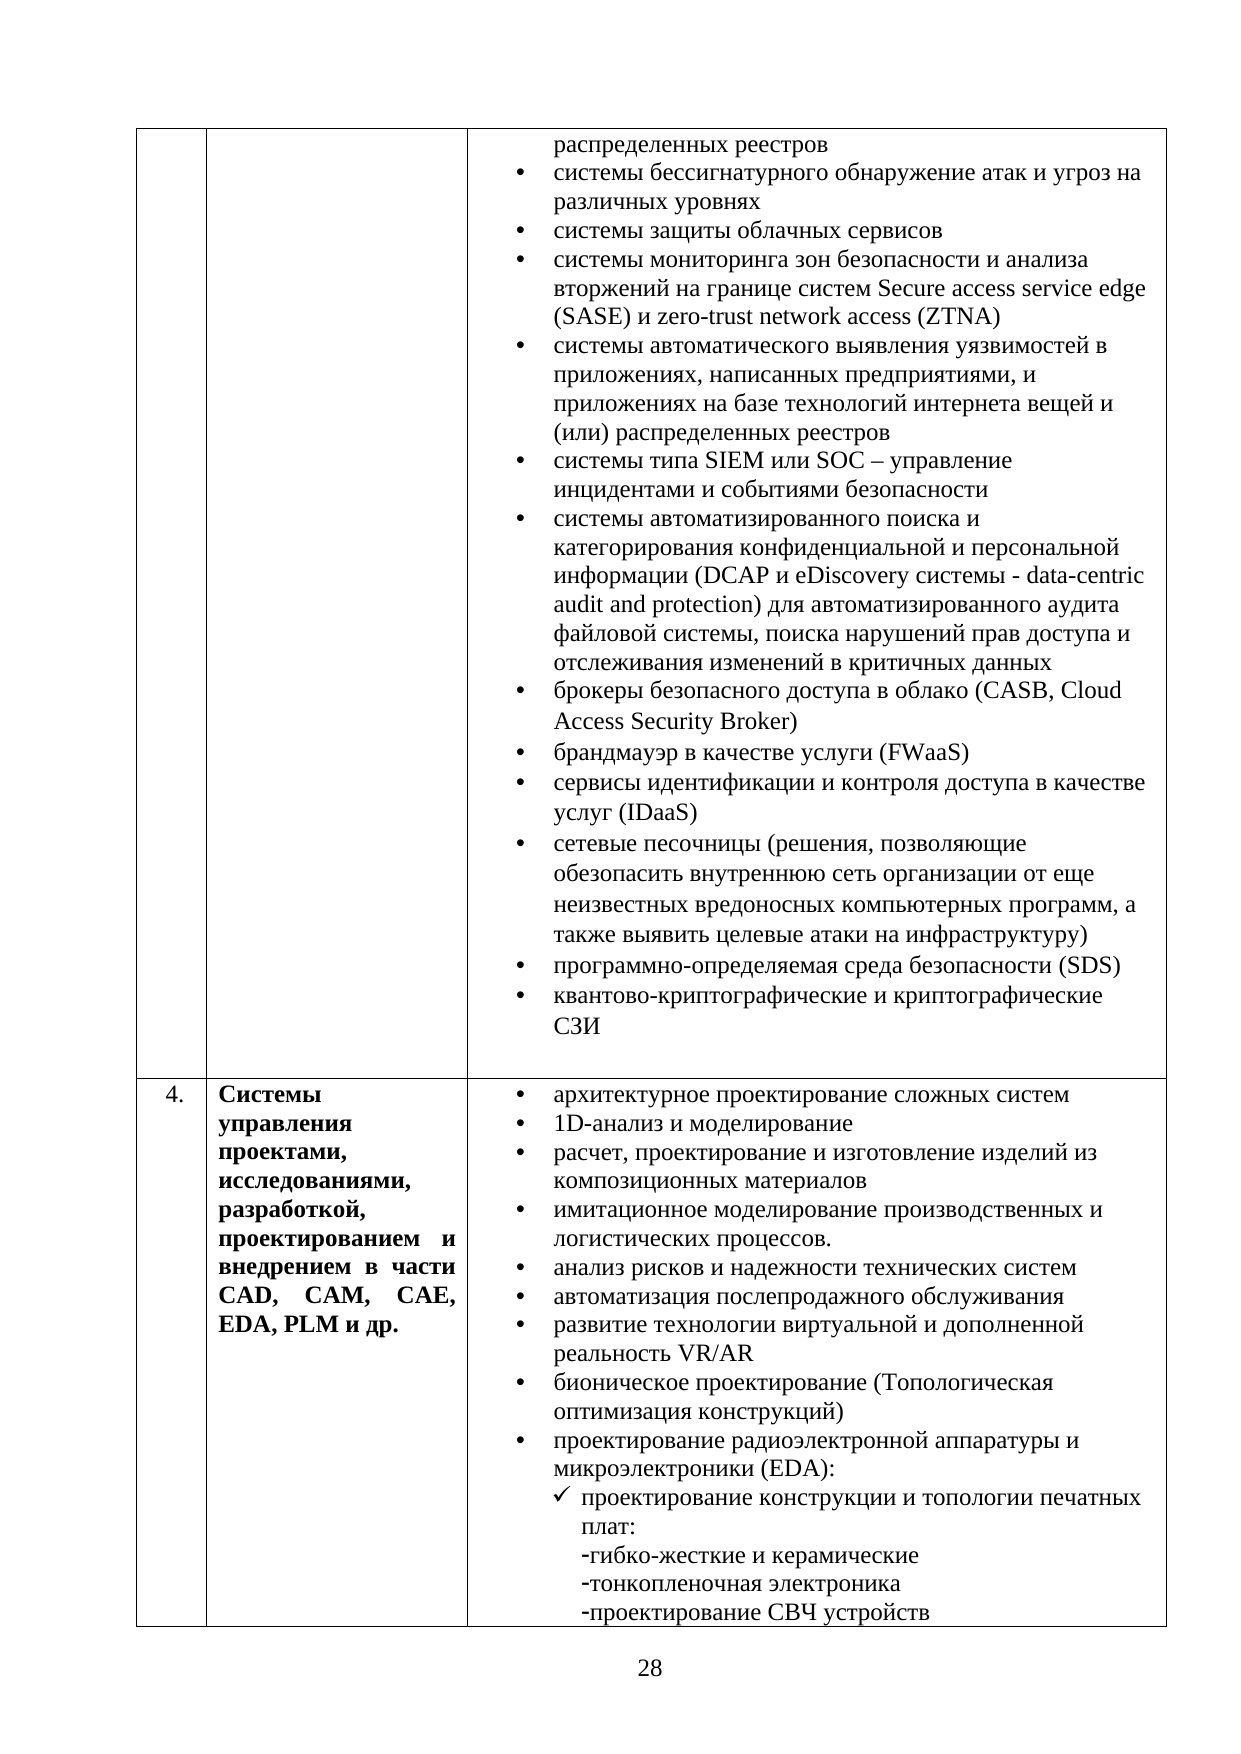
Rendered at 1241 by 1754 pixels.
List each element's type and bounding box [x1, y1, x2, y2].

table_cell [468, 129, 1166, 1078]
table_cell [137, 129, 206, 1078]
table_cell [207, 1079, 467, 1626]
table_cell [468, 1079, 1166, 1626]
table_cell [137, 1079, 206, 1626]
table_cell [207, 129, 467, 1078]
